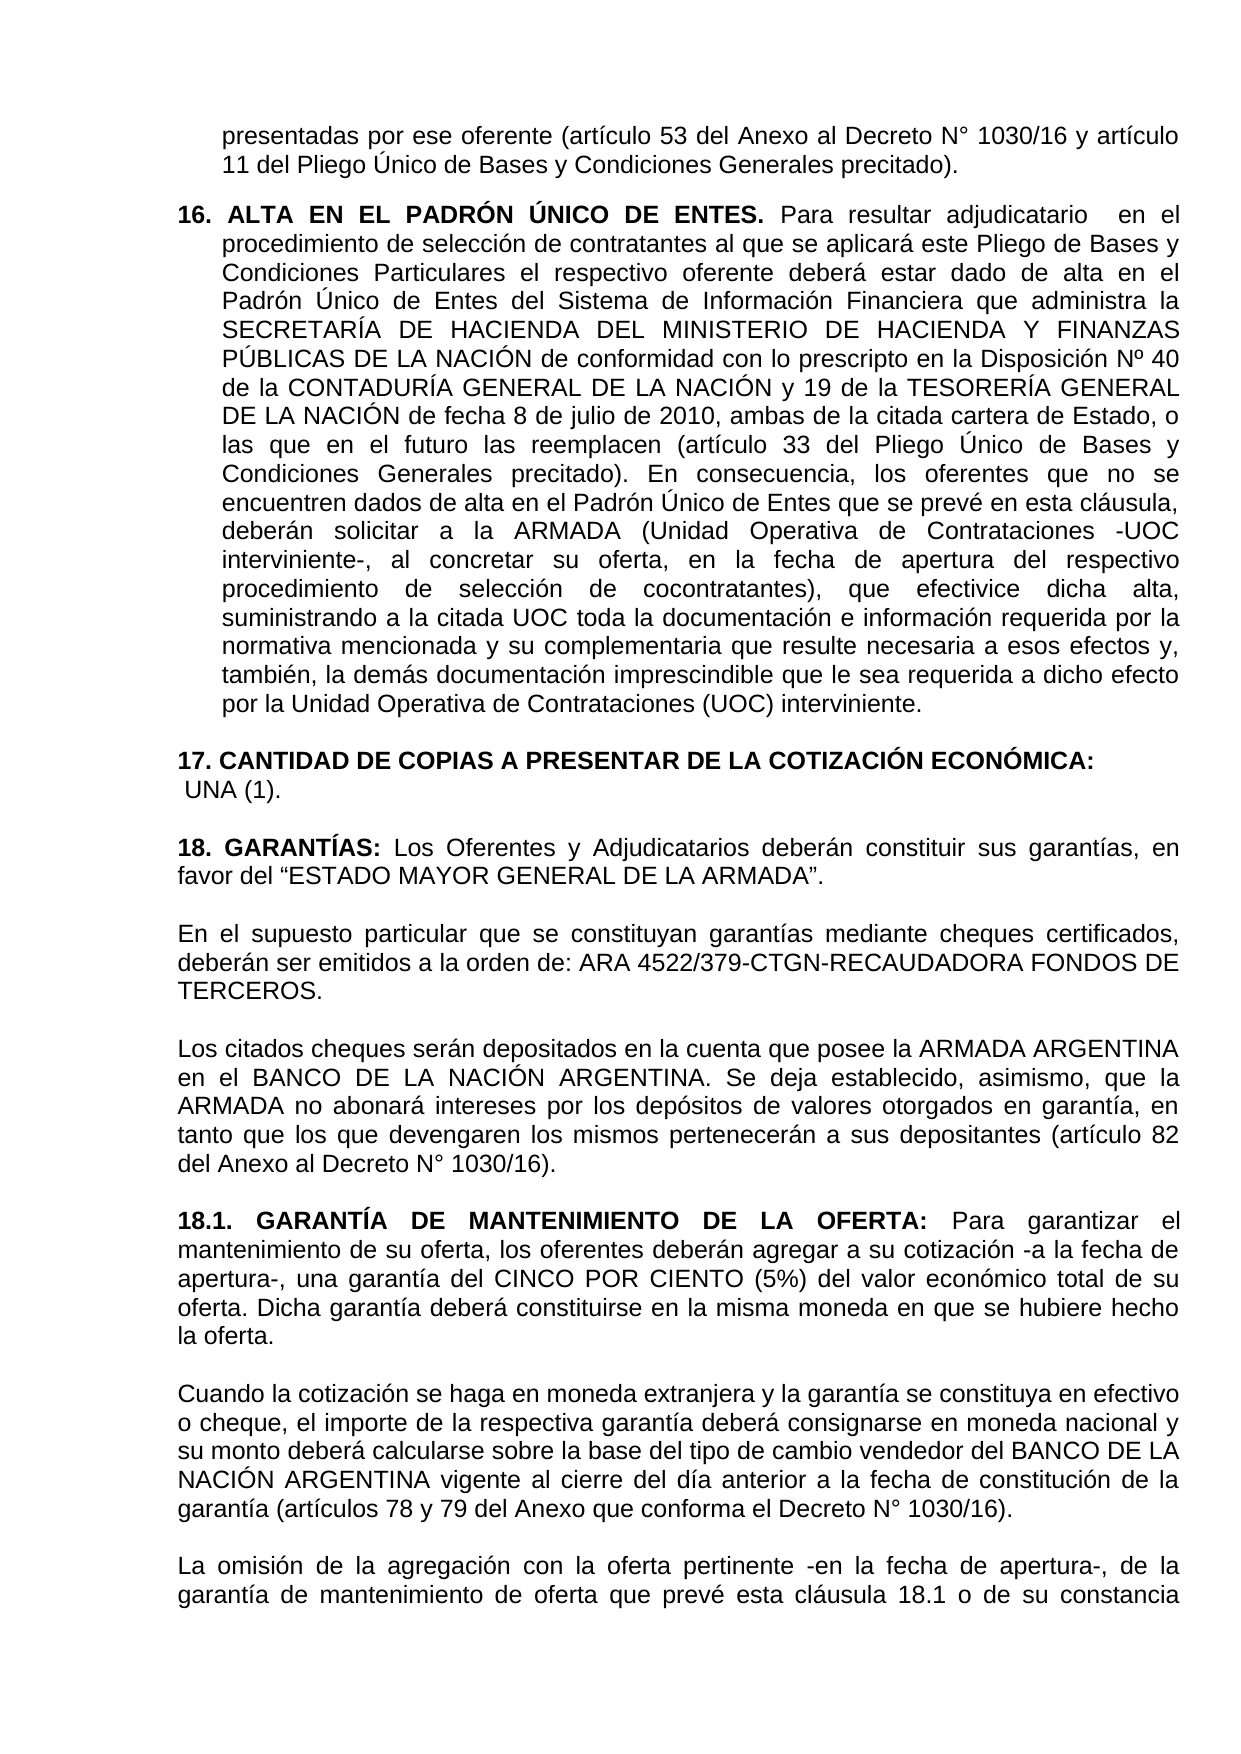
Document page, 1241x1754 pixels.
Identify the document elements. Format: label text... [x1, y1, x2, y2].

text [177, 1551, 1181, 1609]
text En el supuesto particular que se constituyan garantías mediante cheques certificados, deberán ser emitidos a la orden de: ARA 4522/379-CTGN-RECAUDADORA FONDOS DE TERCEROS. [177, 919, 1181, 1005]
text Cuando la cotización se haga en moneda extranjera y la garantía se constituya en efectivo o cheque, el importe de la respectiva garantía deberá consignarse en moneda nacional y su monto deberá calcularse sobre la base del tipo de cambio vendedor del BANCO DE LA NACIÓN ARGENTINA vigente al cierre del día anterior a la fecha de constitución de la garantía (artículos 78 y 79 del Anexo que conforma el Decreto N° 1030/16). [177, 1379, 1181, 1523]
text 18.1. GARANTÍA DE MANTENIMIENTO DE LA OFERTA: Para garantizar el mantenimiento de su oferta, los oferentes deberán agregar a su cotización -a la fecha de apertura-, una garantía del CINCO POR CIENTO (5%) del valor económico total de su oferta. Dicha garantía deberá constituirse en la misma moneda en que se hubiere hecho la oferta. [177, 1206, 1181, 1350]
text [177, 121, 1181, 178]
text Los citados cheques serán depositados en la cuenta que posee la ARMADA ARGENTINA en el BANCO DE LA NACIÓN ARGENTINA. Se deja establecido, asimismo, que la ARMADA no abonará intereses por los depósitos de valores otorgados en garantía, en tanto que los que devengaren los mismos pertenecerán a sus depositantes (artículo 82 del Anexo al Decreto N° 1030/16). [177, 1034, 1181, 1178]
text 18. GARANTÍAS: Los Oferentes y Adjudicatarios deberán constituir sus garantías, en favor del “ESTADO MAYOR GENERAL DE LA ARMADA”. [177, 833, 1181, 890]
text 17. CANTIDAD DE COPIAS A PRESENTAR DE LA COTIZACIÓN ECONÓMICA: [177, 746, 1181, 775]
text UNA (1). [177, 775, 1181, 804]
text 16. ALTA EN EL PADRÓN ÚNICO DE ENTES. Para resultar adjudicatario en el procedimiento de selección de contratantes al que se aplicará este Pliego de Bases y Condiciones Particulares el respectivo oferente deberá estar dado de alta en el Padrón Único de Entes del Sistema de Información Financiera que administra la SECRETARÍA DE HACIENDA DEL MINISTERIO DE HACIENDA Y FINANZAS PÚBLICAS DE LA NACIÓN de conformidad con lo prescripto en la Disposición Nº 40 de la CONTADURÍA GENERAL DE LA NACIÓN y 19 de la TESORERÍA GENERAL DE LA NACIÓN de fecha 8 de julio de 2010, ambas de la citada cartera de Estado, o las que en el futuro las reemplacen (artículo 33 del Pliego Único de Bases y Condiciones Generales precitado). En consecuencia, los oferentes que no se encuentren dados de alta en el Padrón Único de Entes que se prevé en esta cláusula, deberán solicitar a la ARMADA (Unidad Operativa de Contrataciones -UOC interviniente-, al concretar su oferta, en la fecha de apertura del respectivo procedimiento de selección de cocontratantes), que efectivice dicha alta, suministrando a la citada UOC toda la documentación e información requerida por la normativa mencionada y su complementaria que resulte necesaria a esos efectos y, también, la demás documentación imprescindible que le sea requerida a dicho efecto por la Unidad Operativa de Contrataciones (UOC) interviniente. [177, 200, 1181, 718]
